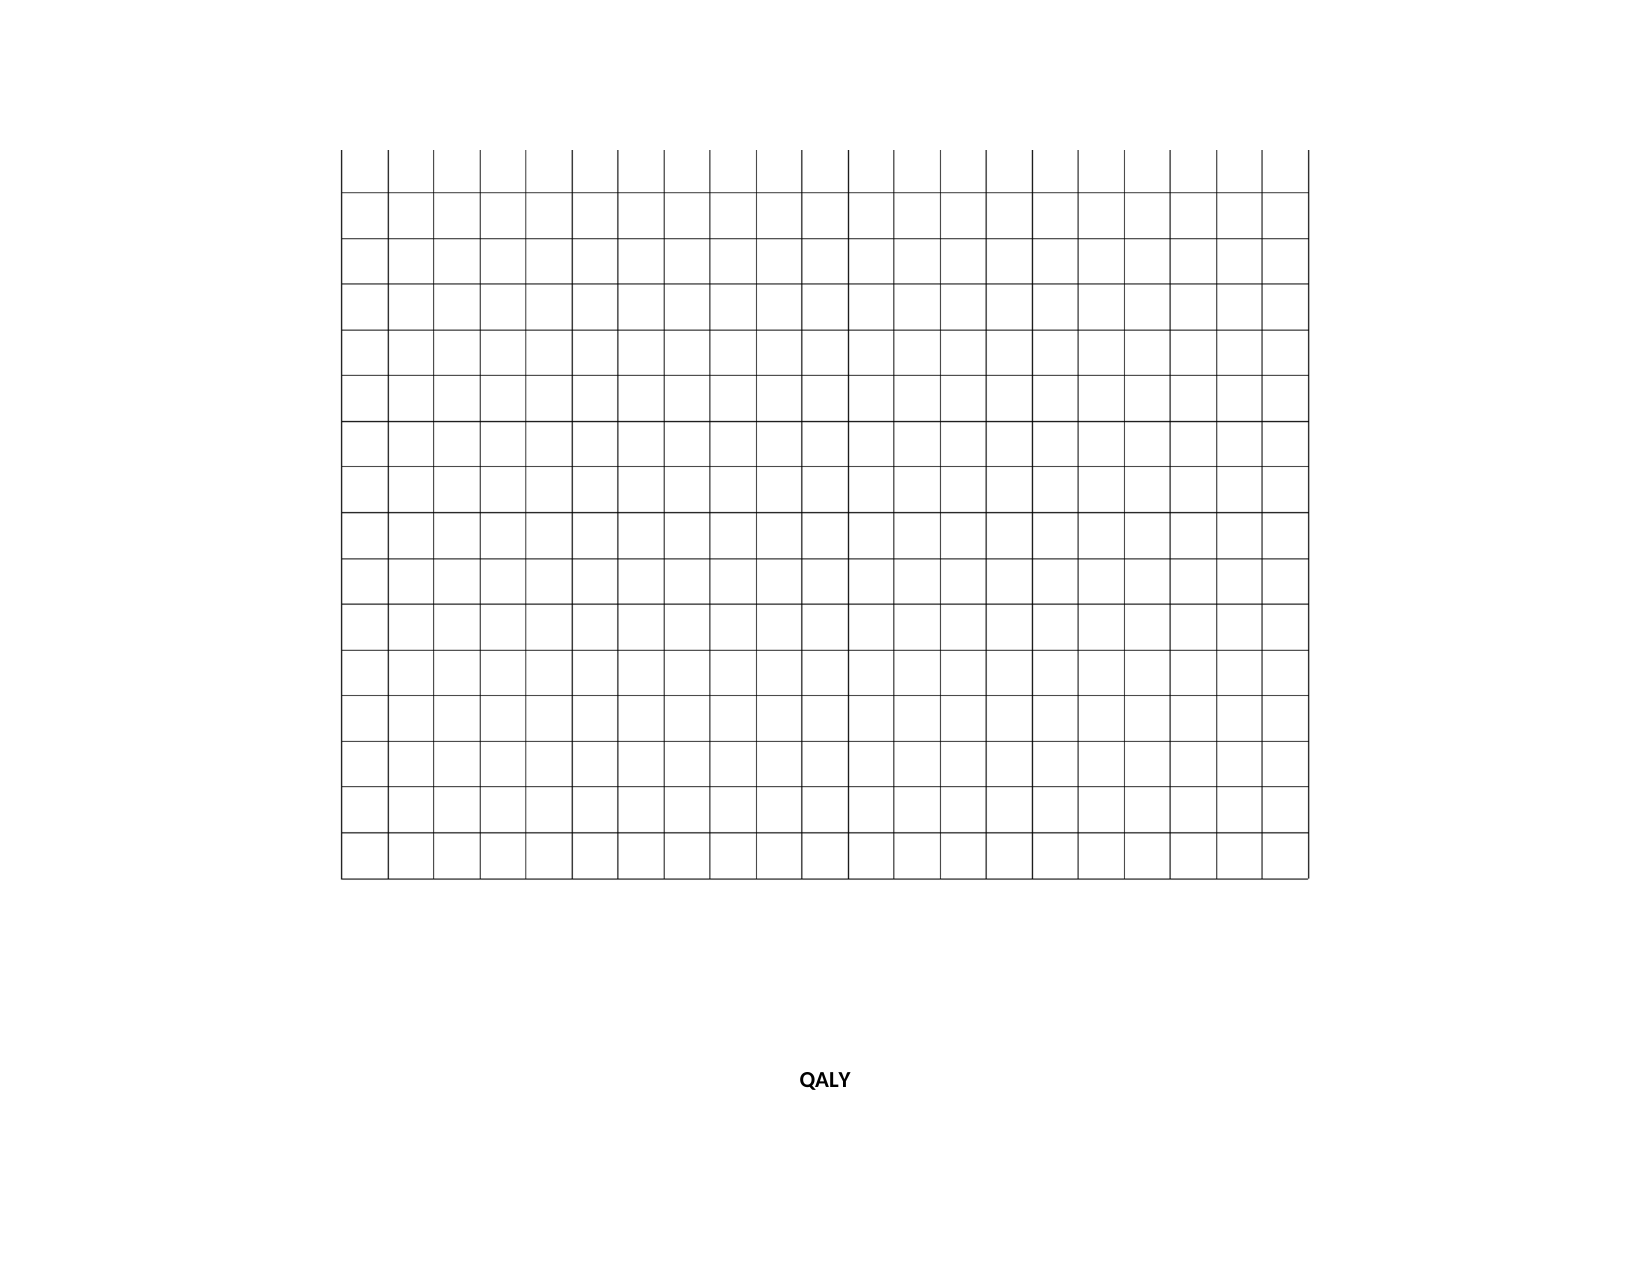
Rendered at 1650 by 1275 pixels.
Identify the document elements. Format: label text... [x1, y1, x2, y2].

text QALY [150, 1065, 1500, 1093]
picture [337, 150, 1313, 882]
